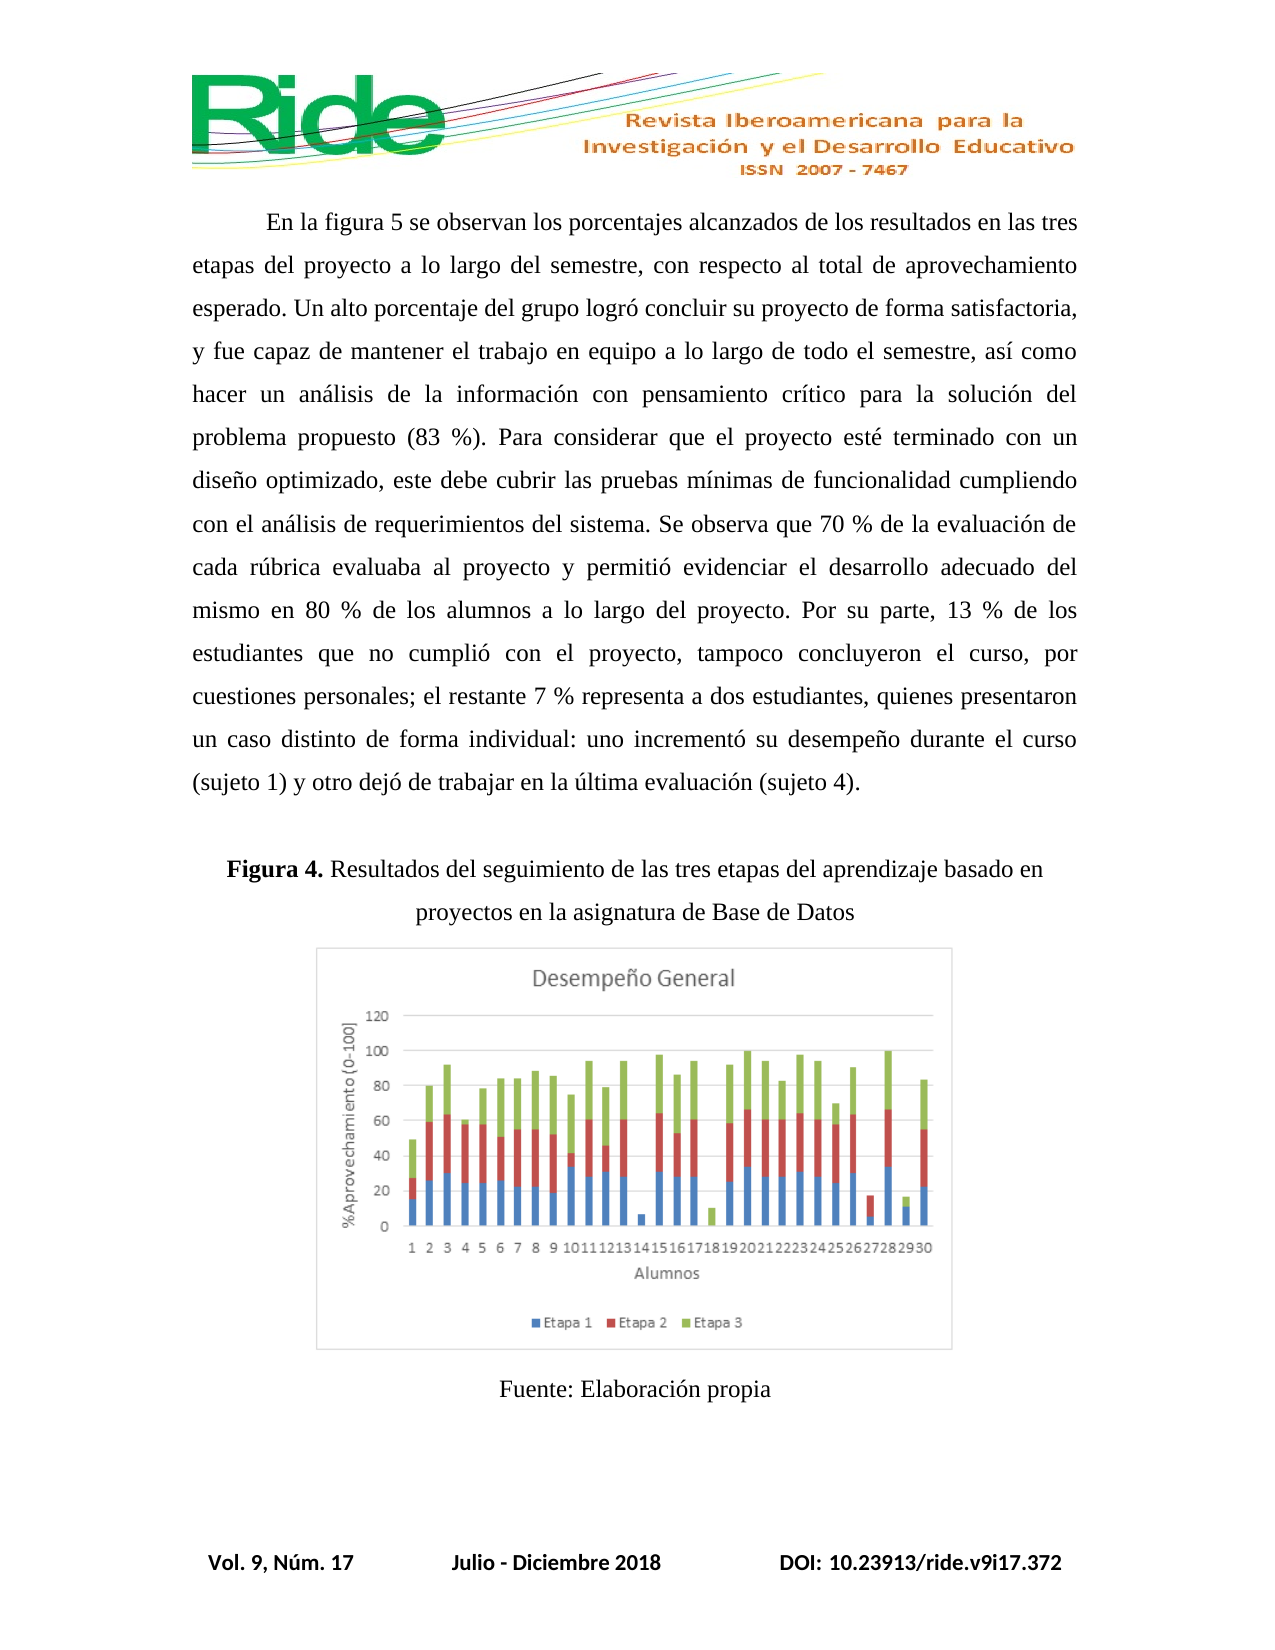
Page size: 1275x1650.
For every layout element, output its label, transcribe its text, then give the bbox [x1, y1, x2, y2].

text Fuente: Elaboración propia [192, 1374, 1078, 1403]
picture [192, 73, 1078, 178]
text Figura 4. Resultados del seguimiento de las tres etapas del aprendizaje basado en proyectos en la asignatura de Base de Datos [192, 854, 1078, 926]
text En la figura 5 se observan los porcentajes alcanzados de los resultados en las tres etapas del proyecto a lo largo del semestre, con respecto al total de aprovechamiento esperado. Un alto porcentaje del grupo logró concluir su proyecto de forma satisfactoria, y fue capaz de mantener el trabajo en equipo a lo largo de todo el semestre, así como hacer un análisis de la información con pensamiento crítico para la solución del problema propuesto (83 %). Para considerar que el proyecto esté terminado con un diseño optimizado, este debe cubrir las pruebas mínimas de funcionalidad cumpliendo con el análisis de requerimientos del sistema. Se observa que 70 % de la evaluación de cada rúbrica evaluaba al proyecto y permitió evidenciar el desarrollo adecuado del mismo en 80 % de los alumnos a lo largo del proyecto. Por su parte, 13 % de los estudiantes que no cumplió con el proyecto, tampoco concluyeron el curso, por cuestiones personales; el restante 7 % representa a dos estudiantes, quienes presentaron un caso distinto de forma individual: uno incrementó su desempeño durante el curso (sujeto 1) y otro dejó de trabajar en la última evaluación (sujeto 4). [192, 207, 1078, 796]
picture [309, 940, 961, 1360]
